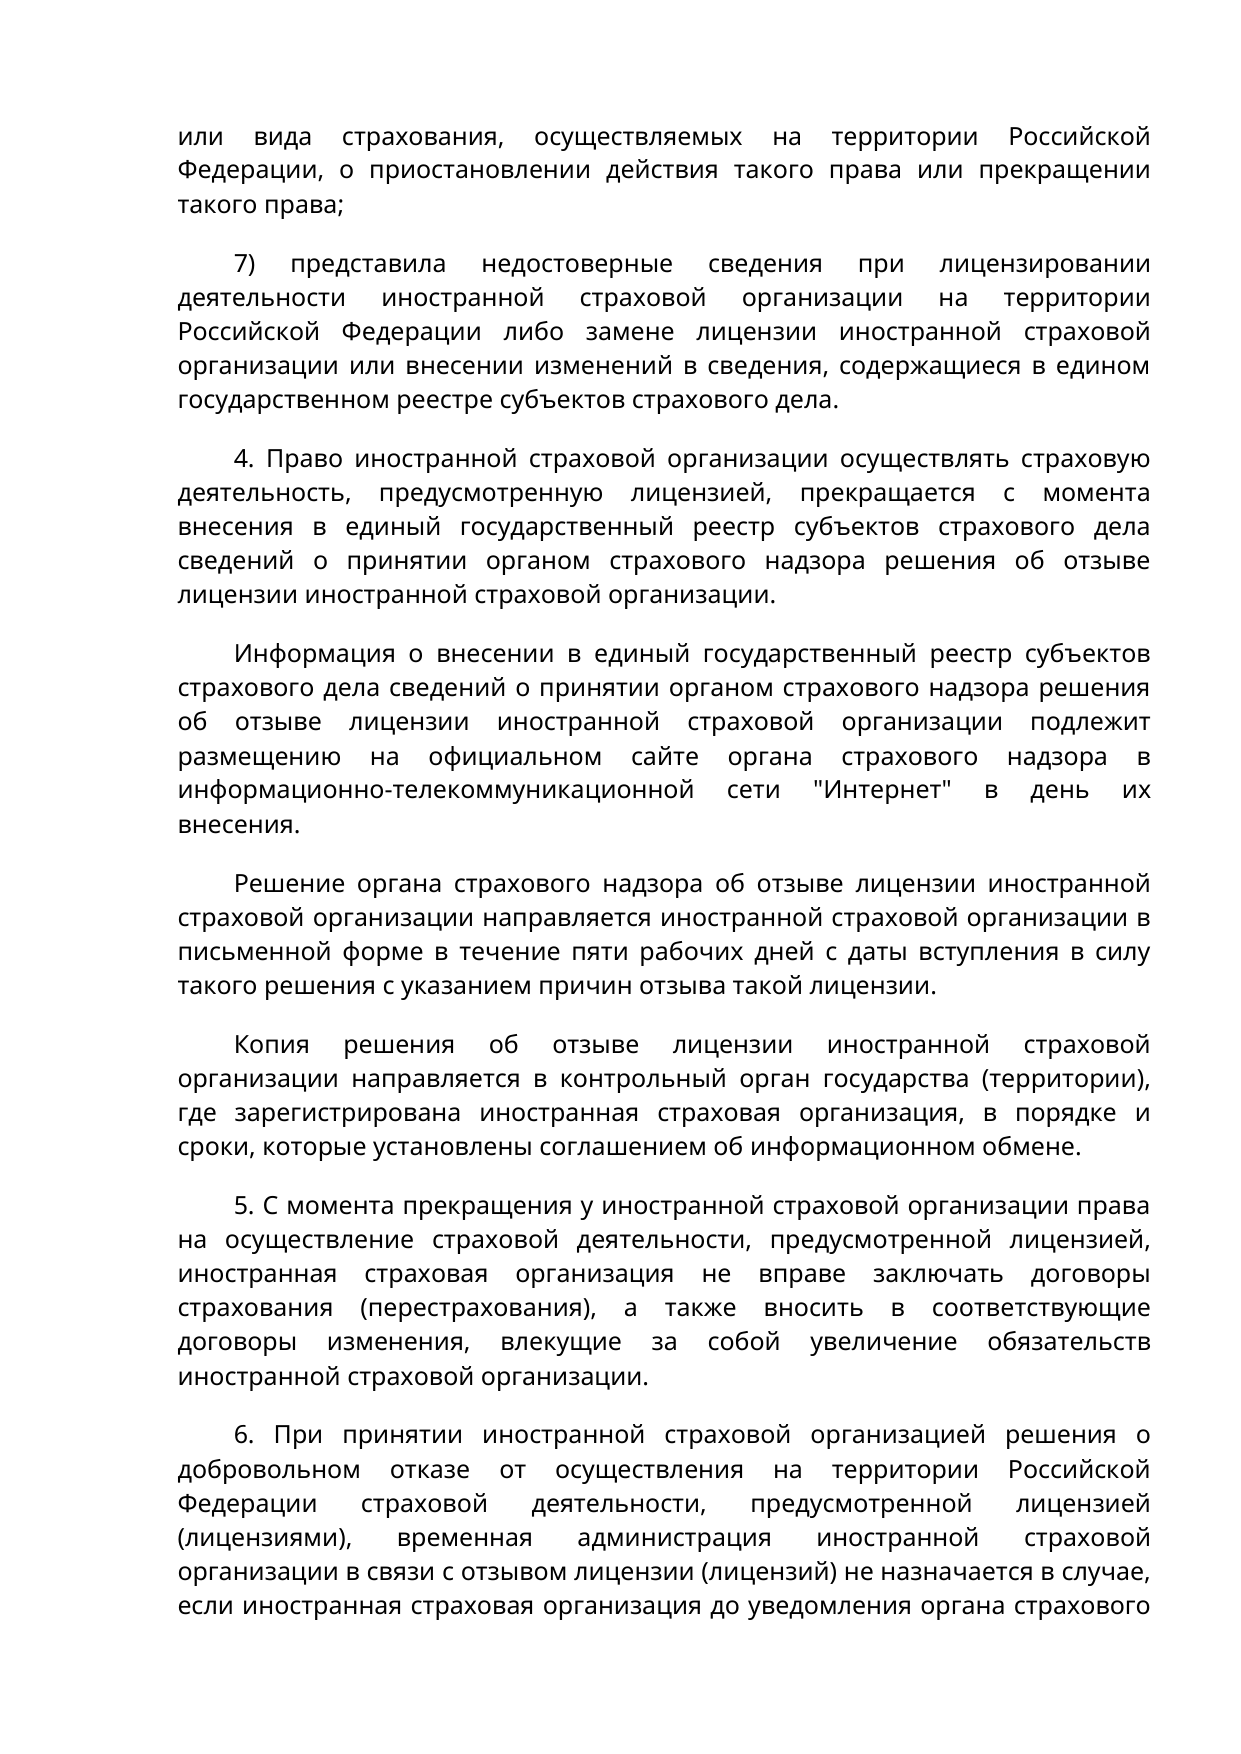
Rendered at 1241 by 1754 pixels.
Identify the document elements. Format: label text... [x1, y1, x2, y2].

text Копия решения об отзыве лицензии иностранной страховой организации направляется в контрольный орган государства (территории), где зарегистрирована иностранная страховая организация, в порядке и сроки, которые установлены соглашением об информационном обмене. [177, 1027, 1152, 1163]
text 5. С момента прекращения у иностранной страховой организации права на осуществление страховой деятельности, предусмотренной лицензией, иностранная страховая организация не вправе заключать договоры страхования (перестрахования), а также вносить в соответствующие договоры изменения, влекущие за собой увеличение обязательств иностранной страховой организации. [177, 1188, 1152, 1392]
text 7) представила недостоверные сведения при лицензировании деятельности иностранной страховой организации на территории Российской Федерации либо замене лицензии иностранной страховой организации или внесении изменений в сведения, содержащиеся в едином государственном реестре субъектов страхового дела. [177, 245, 1152, 416]
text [177, 118, 1152, 220]
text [177, 1417, 1152, 1622]
text Решение органа страхового надзора об отзыве лицензии иностранной страховой организации направляется иностранной страховой организации в письменной форме в течение пяти рабочих дней с даты вступления в силу такого решения с указанием причин отзыва такой лицензии. [177, 865, 1152, 1002]
text 4. Право иностранной страховой организации осуществлять страховую деятельность, предусмотренную лицензией, прекращается с момента внесения в единый государственный реестр субъектов страхового дела сведений о принятии органом страхового надзора решения об отзыве лицензии иностранной страховой организации. [177, 441, 1152, 611]
text Информация о внесении в единый государственный реестр субъектов страхового дела сведений о принятии органом страхового надзора решения об отзыве лицензии иностранной страховой организации подлежит размещению на официальном сайте органа страхового надзора в информационно-телекоммуникационной сети "Интернет" в день их внесения. [177, 636, 1152, 840]
